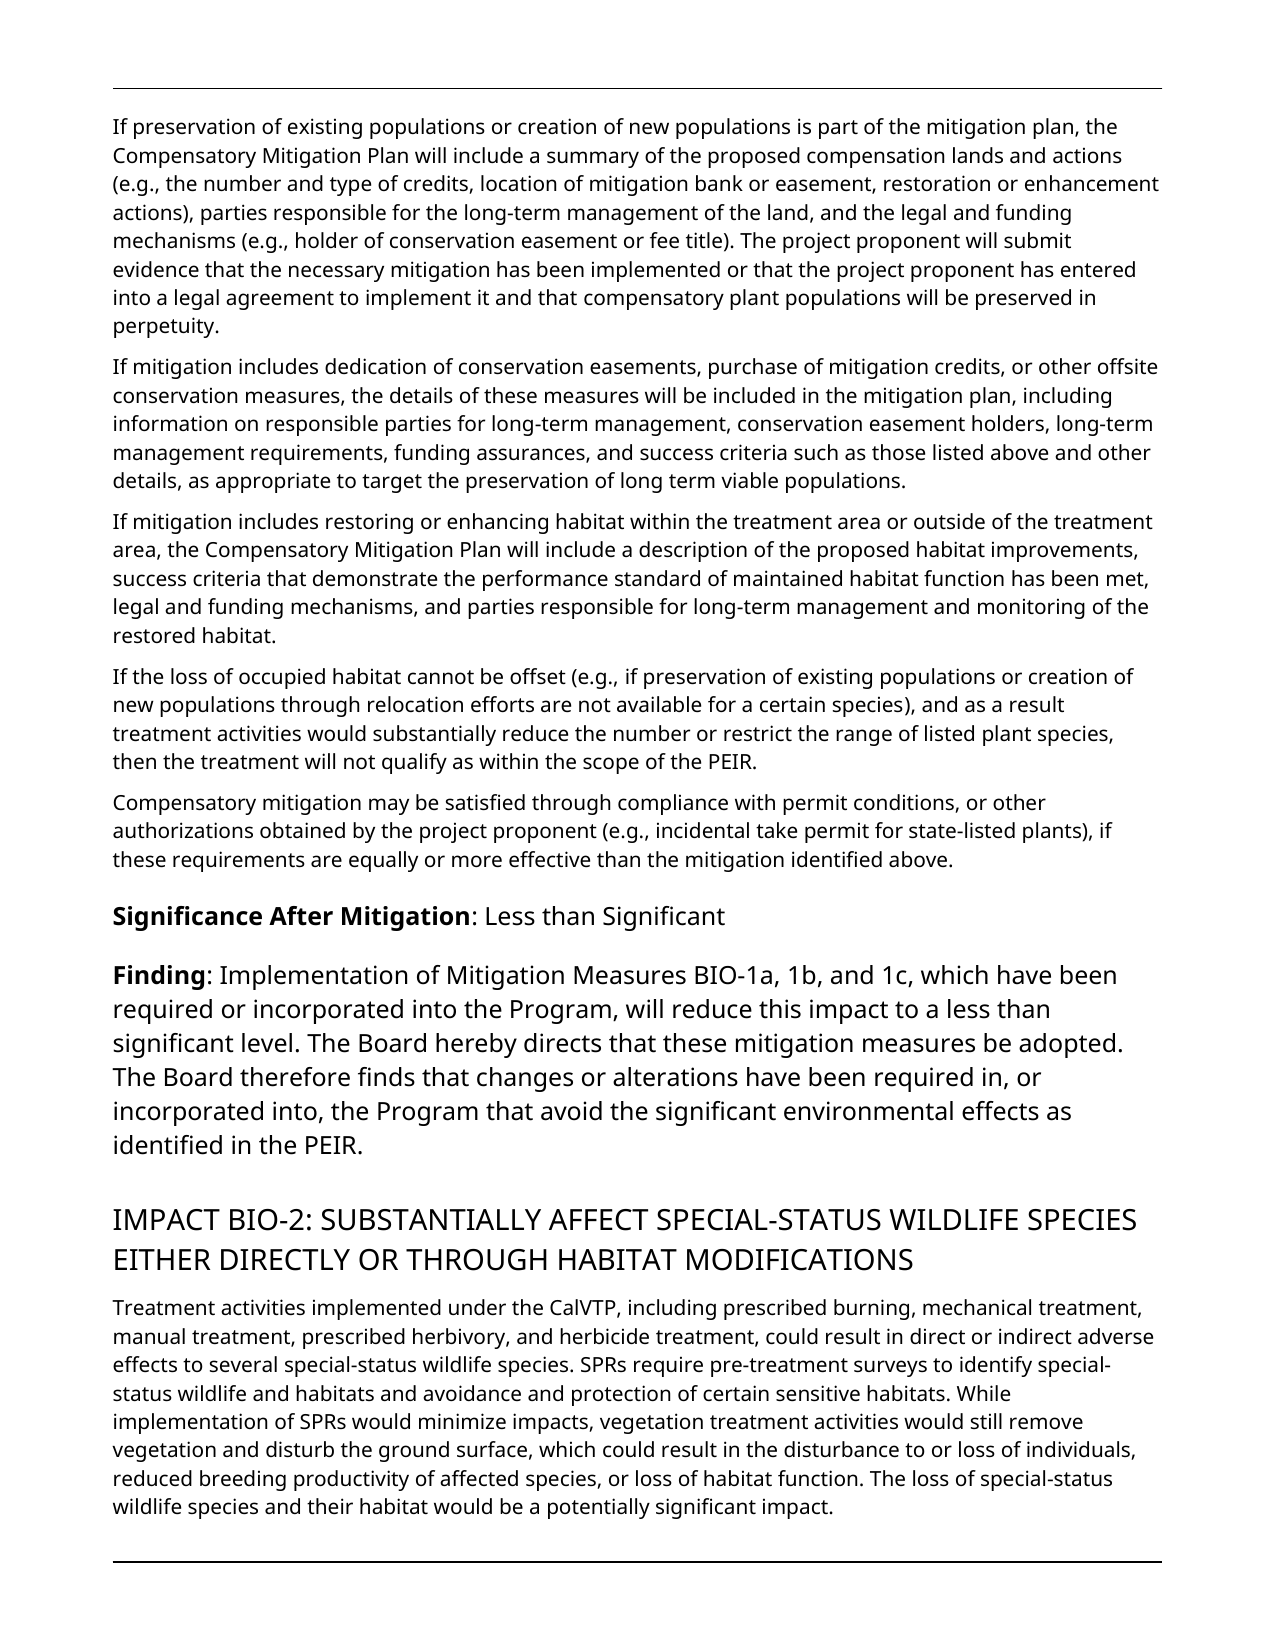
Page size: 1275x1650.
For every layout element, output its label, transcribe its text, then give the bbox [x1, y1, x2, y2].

list If preservation of existing populations or creation of new populations is part of the mitigation plan, the Compensatory Mitigation Plan will include a summary of the proposed compensation lands and actions (e.g., the number and type of credits, location of mitigation bank or easement, restoration or enhancement actions), parties responsible for the long-term management of the land, and the legal and funding mechanisms (e.g., holder of conservation easement or fee title). The project proponent will submit evidence that the necessary mitigation has been implemented or that the project proponent has entered into a legal agreement to implement it and that compensatory plant populations will be preserved in perpetuity. [112, 112, 1162, 340]
list Treatment activities implemented under the CalVTP, including prescribed burning, mechanical treatment, manual treatment, prescribed herbivory, and herbicide treatment, could result in direct or indirect adverse effects to several special-status wildlife species. SPRs require pre-treatment surveys to identify special-status wildlife and habitats and avoidance and protection of certain sensitive habitats. While implementation of SPRs would minimize impacts, vegetation treatment activities would still remove vegetation and disturb the ground surface, which could result in the disturbance to or loss of individuals, reduced breeding productivity of affected species, or loss of habitat function. The loss of special-status wildlife species and their habitat would be a potentially significant impact. [112, 1293, 1162, 1521]
list If mitigation includes dedication of conservation easements, purchase of mitigation credits, or other offsite conservation measures, the details of these measures will be included in the mitigation plan, including information on responsible parties for long-term management, conservation easement holders, long-term management requirements, funding assurances, and success criteria such as those listed above and other details, as appropriate to target the preservation of long term viable populations. [112, 352, 1162, 495]
list If mitigation includes restoring or enhancing habitat within the treatment area or outside of the treatment area, the Compensatory Mitigation Plan will include a description of the proposed habitat improvements, success criteria that demonstrate the performance standard of maintained habitat function has been met, legal and funding mechanisms, and parties responsible for long-term management and monitoring of the restored habitat. [112, 507, 1162, 649]
list Compensatory mitigation may be satisfied through compliance with permit conditions, or other authorizations obtained by the project proponent (e.g., incidental take permit for state-listed plants), if these requirements are equally or more effective than the mitigation identified above. [112, 788, 1162, 873]
subtitle Significance After Mitigation: Less than Significant [112, 898, 1162, 932]
list If the loss of occupied habitat cannot be offset (e.g., if preservation of existing populations or creation of new populations through relocation efforts are not available for a certain species), and as a result treatment activities would substantially reduce the number or restrict the range of listed plant species, then the treatment will not qualify as within the scope of the PEIR. [112, 662, 1162, 776]
subtitle Finding: Implementation of Mitigation Measures BIO-1a, 1b, and 1c, which have been required or incorporated into the Program, will reduce this impact to a less than significant level. The Board hereby directs that these mitigation measures be adopted. The Board therefore finds that changes or alterations have been required in, or incorporated into, the Program that avoid the significant environmental effects as identified in the PEIR. [112, 957, 1162, 1162]
subtitle Impact BIO-2: Substantially Affect Special-Status Wildlife Species Either Directly or Through Habitat Modifications [112, 1199, 1162, 1279]
